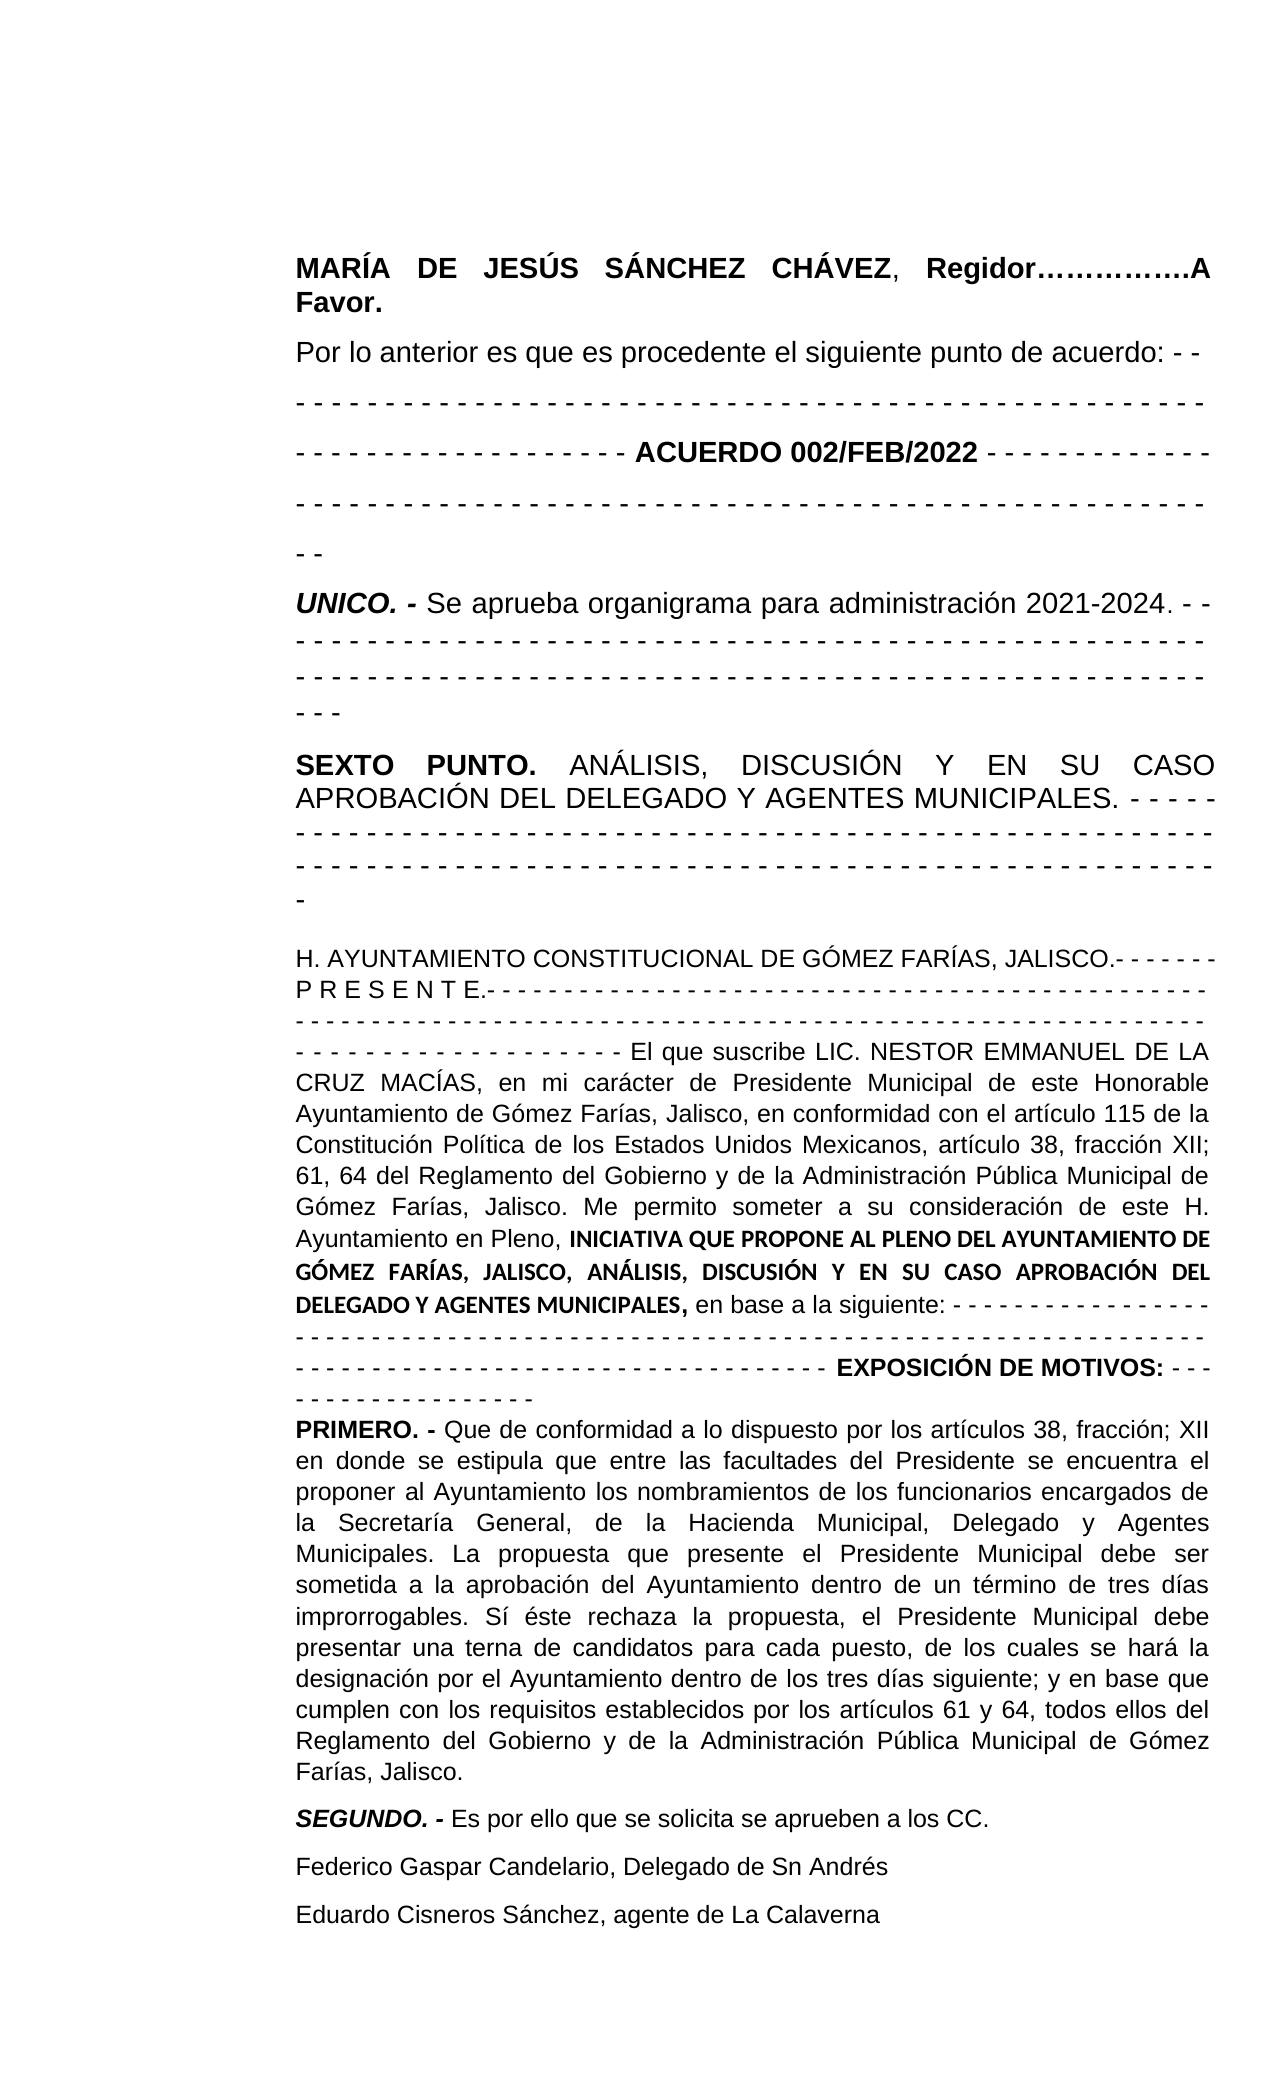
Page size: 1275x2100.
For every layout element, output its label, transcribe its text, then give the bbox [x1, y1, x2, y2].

text UNICO. - Se aprueba organigrama para administración 2021-2024. - - - - - - - - - - - - - - - - - - - - - - - - - - - - - - - - - - - - - - - - - - - - - - - - - - - - - - - - - - - - - - - - - - - - - - - - - - - - - - - - - - - - - - - - - - - - - - - - - - - - - - - - - - - [295, 586, 1211, 728]
text SEGUNDO. - Es por ello que se solicita se aprueben a los CC. [295, 1804, 1275, 1833]
text Eduardo Cisneros Sánchez, agente de La Calaverna [295, 1900, 1275, 1929]
text Federico Gaspar Candelario, Delegado de Sn Andrés [295, 1852, 1275, 1881]
text MARÍA DE JESÚS SÁNCHEZ CHÁVEZ, Regidor…………….A Favor. [295, 251, 1211, 318]
text P R E S E N T E.- - - - - - - - - - - - - - - - - - - - - - - - - - - - - - - - - - - - - - - - - - - - - - - - - - - - - - - - - - - - - - - - - - - - - - - - - - - - - - - - - - - - - - - - - - - - - - - - - - - - - - - - - - - - - - - - - - - - - - - - - - - - - - El que suscribe LIC. NESTOR EMMANUEL DE LA CRUZ MACÍAS, en mi carácter de Presidente Municipal de este Honorable Ayuntamiento de Gómez Farías, Jalisco, en conformidad con el artículo 115 de la Constitución Política de los Estados Unidos Mexicanos, artículo 38, fracción XII; 61, 64 del Reglamento del Gobierno y de la Administración Pública Municipal de Gómez Farías, Jalisco. Me permito someter a su consideración de este H. Ayuntamiento en Pleno, INICIATIVA QUE PROPONE AL PLENO DEL AYUNTAMIENTO DE GÓMEZ FARÍAS, JALISCO, ANÁLISIS, DISCUSIÓN Y EN SU CASO APROBACIÓN DEL DELEGADO Y AGENTES MUNICIPALES, en base a la siguiente: - - - - - - - - - - - - - - - - - - - - - - - - - - - - - - - - - - - - - - - - - - - - - - - - - - - - - - - - - - - - - - - - - - - - - - - - - - - - - - - - - - - - - - - - - - - - - - - - - - - - - - - - - - - - - - - - EXPOSICIÓN DE MOTIVOS: - - - - - - - - - - - - - - - - - - - [295, 975, 1211, 1413]
text SEXTO PUNTO. ANÁLISIS, DISCUSIÓN Y EN SU CASO APROBACIÓN DEL DELEGADO Y AGENTES MUNICIPALES. - - - - - - - - - - - - - - - - - - - - - - - - - - - - - - - - - - - - - - - - - - - - - - - - - - - - - - - - - - - - - - - - - - - - - - - - - - - - - - - - - - - - - - - - - - - - - - - - - - - - - - - - - - - - - - [295, 748, 1216, 915]
text - - - - - - - - - - - - - - - - - - - - - - - - - - - - - - - - - - - - - - - - - - - - - - - - - - - - - - - - - - - - - - - - - - - - - - ACUERDO 002/FEB/2022 - - - - - - - - - - - - - - - - - - - - - - - - - - - - - - - - - - - - - - - - - - - - - - - - - - - - - - - - - - - - - - - - - - [295, 385, 1211, 569]
text PRIMERO. - Que de conformidad a lo dispuesto por los artículos 38, fracción; XII en donde se estipula que entre las facultades del Presidente se encuentra el proponer al Ayuntamiento los nombramientos de los funcionarios encargados de la Secretaría General, de la Hacienda Municipal, Delegado y Agentes Municipales. La propuesta que presente el Presidente Municipal debe ser sometida a la aprobación del Ayuntamiento dentro de un término de tres días improrrogables. Sí éste rechaza la propuesta, el Presidente Municipal debe presentar una terna de candidatos para cada puesto, de los cuales se hará la designación por el Ayuntamiento dentro de los tres días siguiente; y en base que cumplen con los requisitos establecidos por los artículos 61 y 64, todos ellos del Reglamento del Gobierno y de la Administración Pública Municipal de Gómez Farías, Jalisco. [295, 1415, 1211, 1786]
text H. AYUNTAMIENTO CONSTITUCIONAL DE GÓMEZ FARÍAS, JALISCO.- - - - - - - [295, 944, 1275, 973]
text Por lo anterior es que es procedente el siguiente punto de acuerdo: - - [295, 335, 1211, 368]
